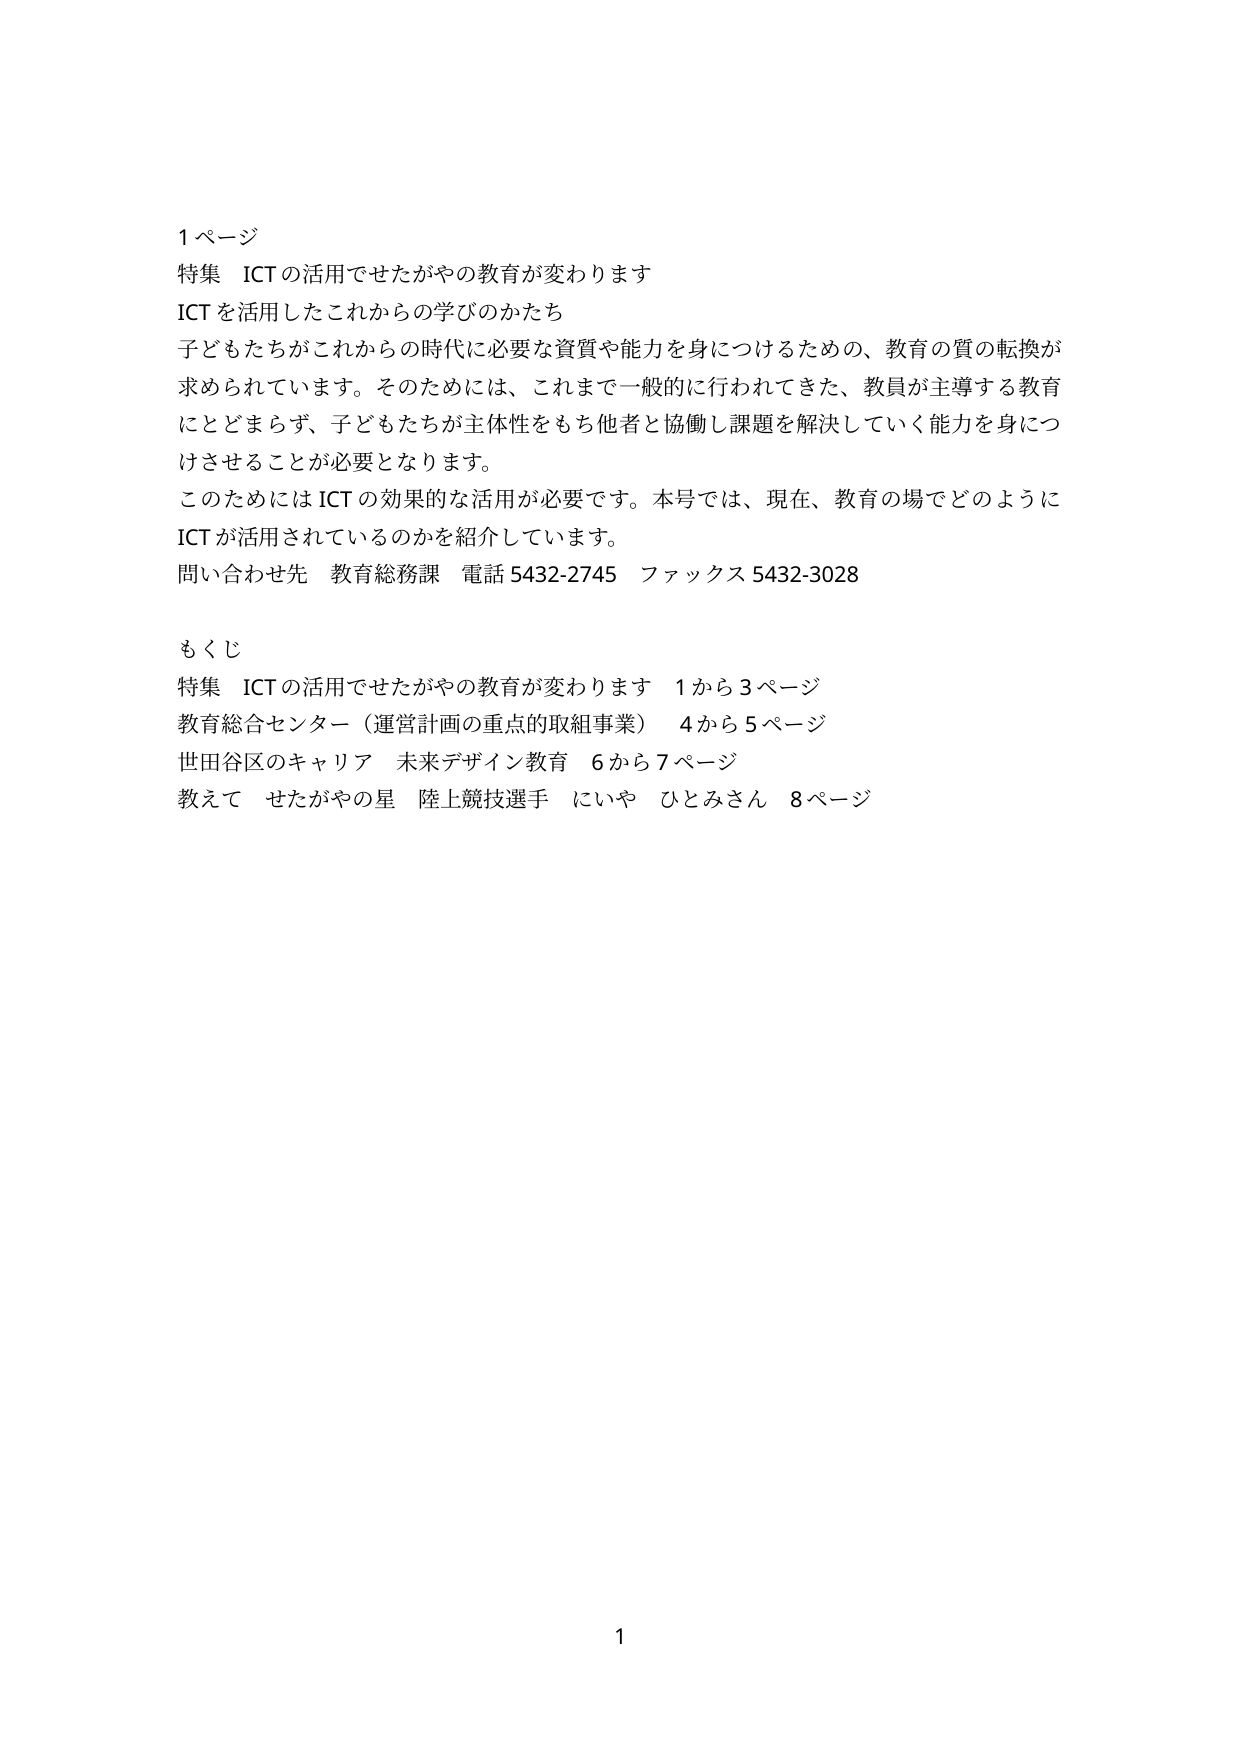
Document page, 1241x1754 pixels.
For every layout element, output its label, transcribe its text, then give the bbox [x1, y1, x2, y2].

text 子どもたちがこれからの時代に必要な資質や能力を身につけるための、教育の質の転換が求められています。そのためには、これまで一般的に行われてきた、教員が主導する教育にとどまらず、子どもたちが主体性をもち他者と協働し課題を解決していく能力を身につけさせることが必要となります。 [177, 329, 1063, 479]
text 問い合わせ先 教育総務課 電話5432-2745 ファックス5432-3028 [177, 554, 1063, 592]
text もくじ [177, 629, 1063, 667]
text このためにはICTの効果的な活用が必要です。本号では、現在、教育の場でどのようにICTが活用されているのかを紹介しています。 [177, 479, 1063, 554]
text ICTを活用したこれからの学びのかたち [177, 292, 1063, 329]
text 教育総合センター（運営計画の重点的取組事業） 4から5ページ [177, 704, 1063, 742]
text 1ページ [177, 217, 1063, 254]
text 特集 ICTの活用でせたがやの教育が変わります 1から3ページ [177, 667, 1063, 704]
text 世田谷区のキャリア 未来デザイン教育 6から7ページ [177, 742, 1063, 779]
text 特集 ICTの活用でせたがやの教育が変わります [177, 254, 1063, 292]
text 教えて せたがやの星 陸上競技選手 にいや ひとみさん 8ページ [177, 779, 1063, 817]
